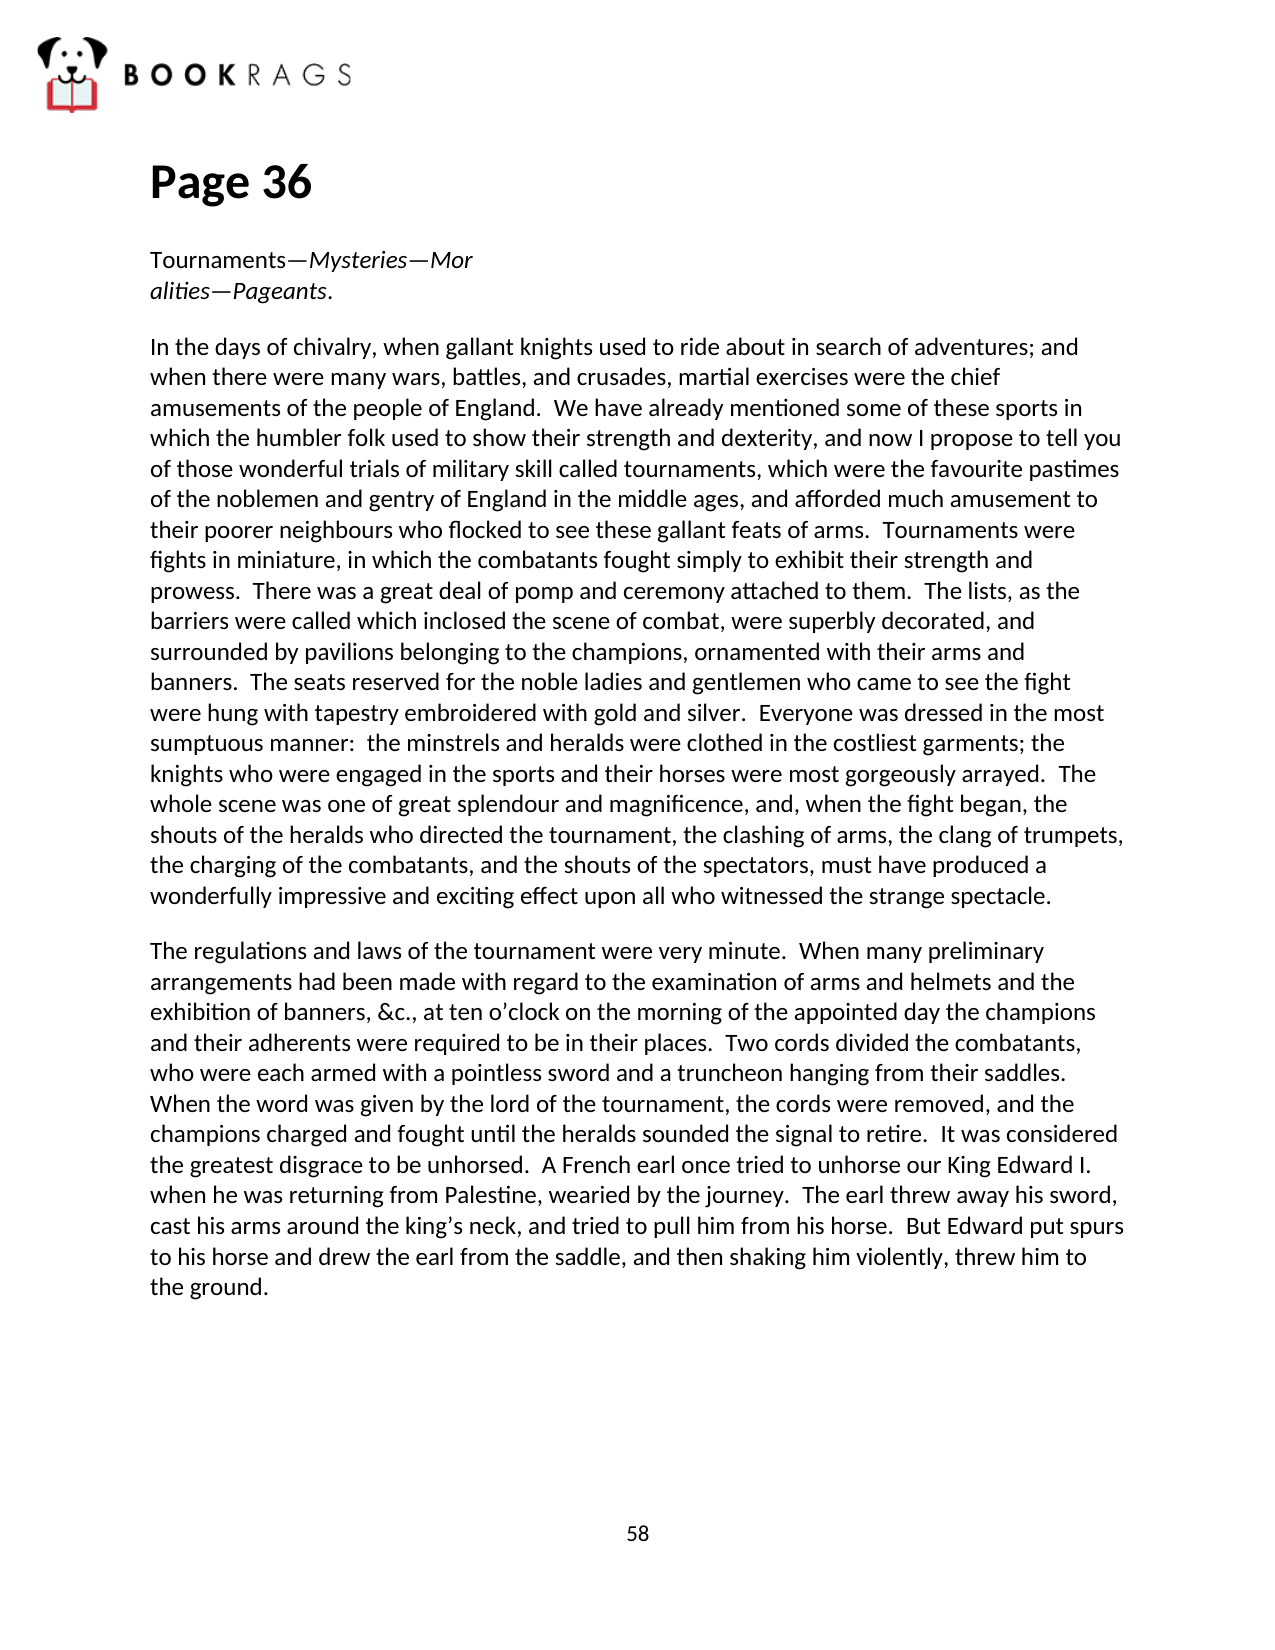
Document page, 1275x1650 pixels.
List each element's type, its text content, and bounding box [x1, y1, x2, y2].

text The regulations and laws of the tournament were very minute. When many preliminary arrangements had been made with regard to the examination of arms and helmets and the exhibition of banners, &c., at ten o’clock on the morning of the appointed day the champions and their adherents were required to be in their places. Two cords divided the combatants, who were each armed with a pointless sword and a truncheon hanging from their saddles. When the word was given by the lord of the tournament, the cords were removed, and the champions charged and fought until the heralds sounded the signal to retire. It was considered the greatest disgrace to be unhorsed. A French earl once tried to unhorse our King Edward I. when he was returning from Palestine, wearied by the journey. The earl threw away his sword, cast his arms around the king’s neck, and tried to pull him from his horse. But Edward put spurs to his horse and drew the earl from the saddle, and then shaking him violently, threw him to the ground. [150, 936, 1125, 1302]
text Tournaments—­Mysteries—­Mor alities—­Pageants. [150, 244, 1125, 306]
text In the days of chivalry, when gallant knights used to ride about in search of adventures; and when there were many wars, battles, and crusades, martial exercises were the chief amusements of the people of England. We have already mentioned some of these sports in which the humbler folk used to show their strength and dexterity, and now I propose to tell you of those wonderful trials of military skill called tournaments, which were the favourite pastimes of the noblemen and gentry of England in the middle ages, and afforded much amusement to their poorer neighbours who flocked to see these gallant feats of arms. Tournaments were fights in miniature, in which the combatants fought simply to exhibit their strength and prowess. There was a great deal of pomp and ceremony attached to them. The lists, as the barriers were called which inclosed the scene of combat, were superbly decorated, and surrounded by pavilions belonging to the champions, ornamented with their arms and banners. The seats reserved for the noble ladies and gentlemen who came to see the fight were hung with tapestry embroidered with gold and silver. Everyone was dressed in the most sumptuous manner: the minstrels and heralds were clothed in the costliest garments; the knights who were engaged in the sports and their horses were most gorgeously arrayed. The whole scene was one of great splendour and magnificence, and, when the fight began, the shouts of the heralds who directed the tournament, the clashing of arms, the clang of trumpets, the charging of the combatants, and the shouts of the spectators, must have produced a wonderfully impressive and exciting effect upon all who witnessed the strange spectacle. [150, 331, 1125, 911]
picture [37, 37, 351, 113]
text Page 36 [150, 150, 1125, 211]
